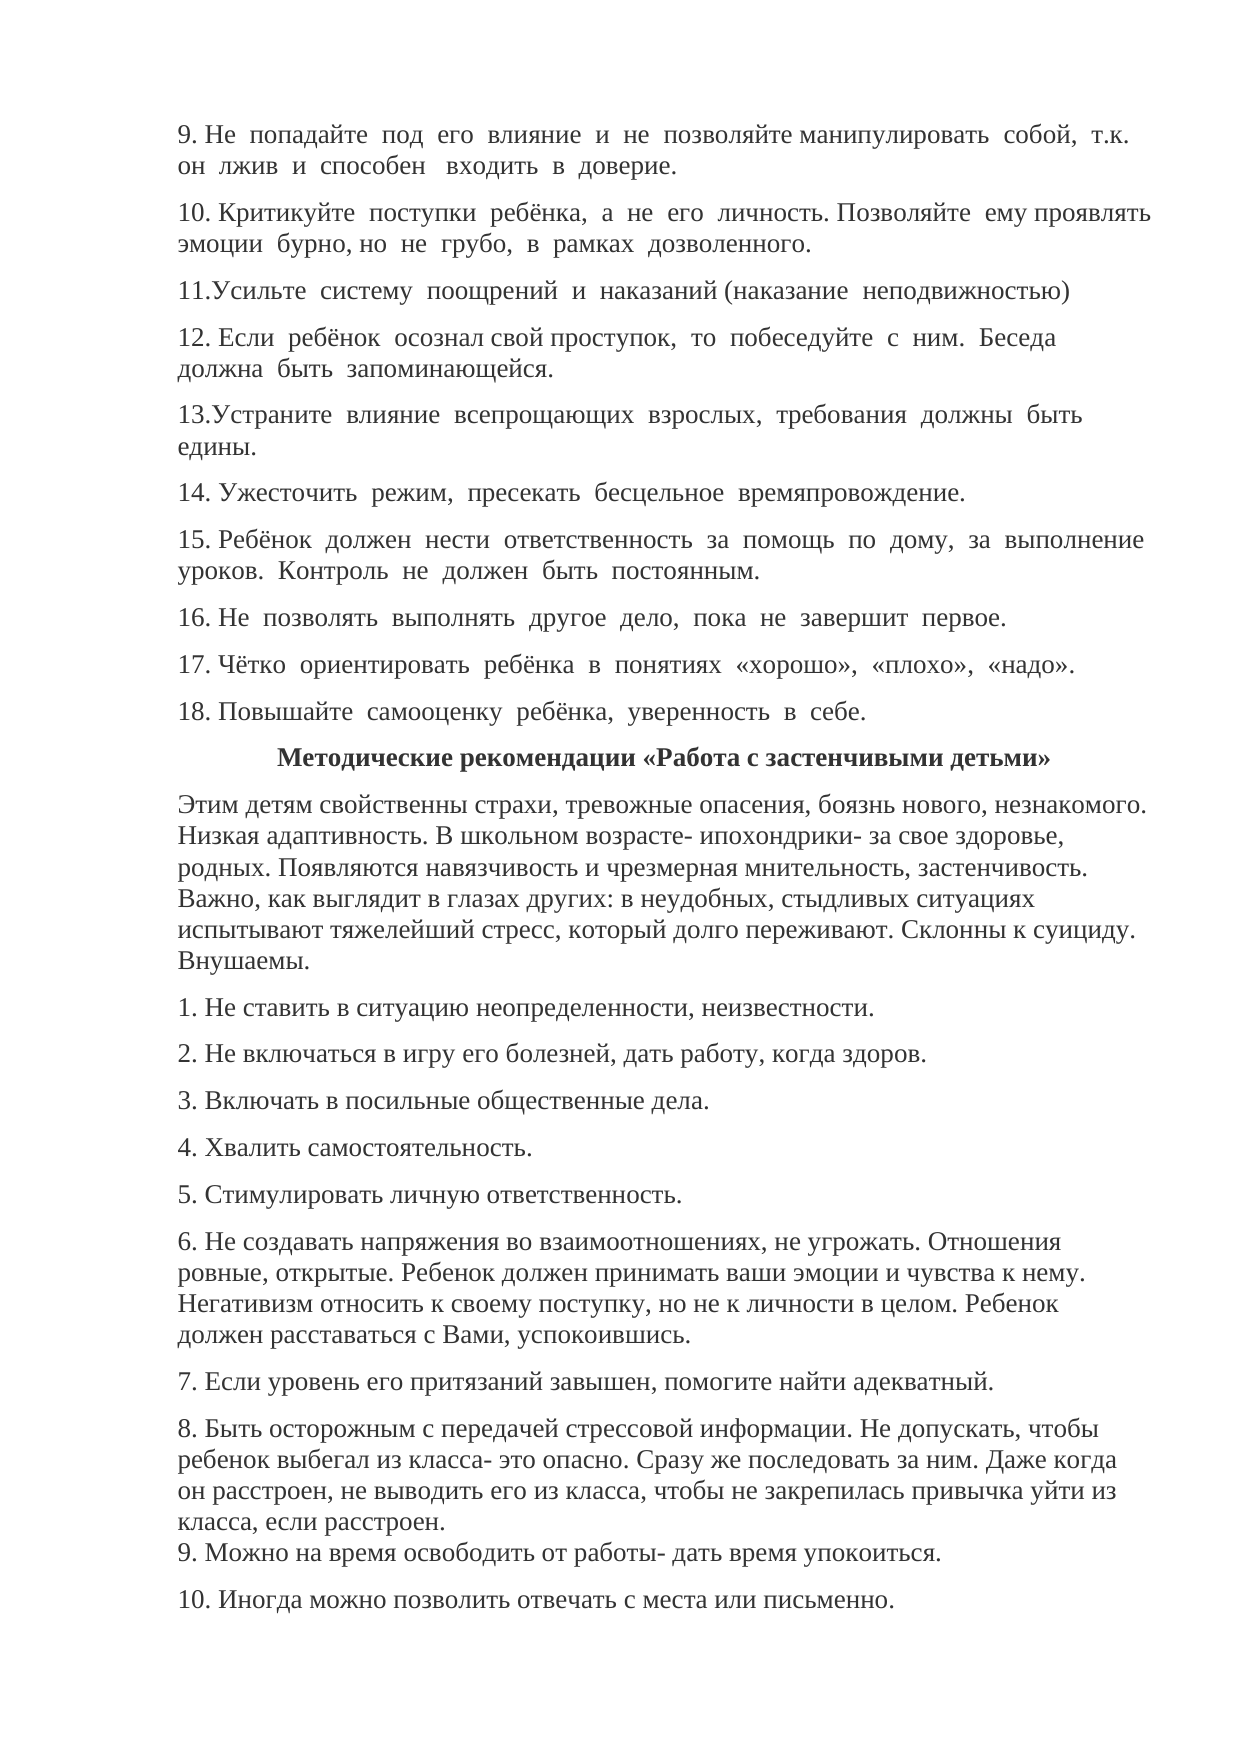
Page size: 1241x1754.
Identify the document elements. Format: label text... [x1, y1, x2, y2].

text 18. Повышайте самооценку ребёнка, уверенность в себе. [177, 695, 1152, 726]
text 2. Не включаться в игру его болезней, дать работу, когда здоров. [177, 1038, 1152, 1069]
text 13.Устраните влияние всепрощающих взрослых, требования должны быть едины. [177, 399, 1152, 461]
text 15. Ребёнок должен нести ответственность за помощь по дому, за выполнение уроков. Контроль не должен быть постоянным. [177, 523, 1152, 586]
text 8. Быть осторожным с передачей стрессовой информации. Не допускать, чтобы ребенок выбегал из класса- это опасно. Сразу же последовать за ним. Даже когда он расстроен, не выводить его из класса, чтобы не закрепилась привычка уйти из класса, если расстроен. 9. Можно на время освободить от работы- дать время упокоиться. [177, 1412, 1152, 1567]
text 16. Не позволять выполнять другое дело, пока не завершит первое. [177, 601, 1152, 632]
text 9. Не попадайте под его влияние и не позволяйте манипулировать собой, т.к. он лжив и способен входить в доверие. [177, 118, 1152, 180]
text 14. Ужесточить режим, пресекать бесцельное времяпровождение. [177, 477, 1152, 508]
text 1. Не ставить в ситуацию неопределенности, неизвестности. [177, 991, 1152, 1022]
text 10. Критикуйте поступки ребёнка, а не его личность. Позволяйте ему проявлять эмоции бурно, но не грубо, в рамках дозволенного. [177, 196, 1152, 258]
text Методические рекомендации «Работа с застенчивыми детьми» [177, 742, 1152, 773]
text 10. Иногда можно позволить отвечать с места или письменно. [177, 1583, 1152, 1614]
text 12. Если ребёнок осознал свой проступок, то побеседуйте с ним. Беседа должна быть запоминающейся. [177, 321, 1152, 383]
text Этим детям свойственны страхи, тревожные опасения, боязнь нового, незнакомого. Низкая адаптивность. В школьном возрасте- ипохондрики- за свое здоровье, родных. Появляются навязчивость и чрезмерная мнительность, застенчивость. Важно, как выглядит в глазах других: в неудобных, стыдливых ситуациях испытывают тяжелейший стресс, который долго переживают. Склонны к суициду. Внушаемы. [177, 788, 1152, 975]
text 11.Усильте систему поощрений и наказаний (наказание неподвижностью) [177, 274, 1152, 305]
text 4. Хвалить самостоятельность. [177, 1131, 1152, 1162]
text 3. Включать в посильные общественные дела. [177, 1084, 1152, 1116]
text 7. Если уровень его притязаний завышен, помогите найти адекватный. [177, 1365, 1152, 1396]
text 17. Чётко ориентировать ребёнка в понятиях «хорошо», «плохо», «надо». [177, 648, 1152, 679]
text 6. Не создавать напряжения во взаимоотношениях, не угрожать. Отношения ровные, открытые. Ребенок должен принимать ваши эмоции и чувства к нему. Негативизм относить к своему поступку, но не к личности в целом. Ребенок должен расставаться с Вами, успокоившись. [177, 1225, 1152, 1349]
text 5. Стимулировать личную ответственность. [177, 1178, 1152, 1209]
